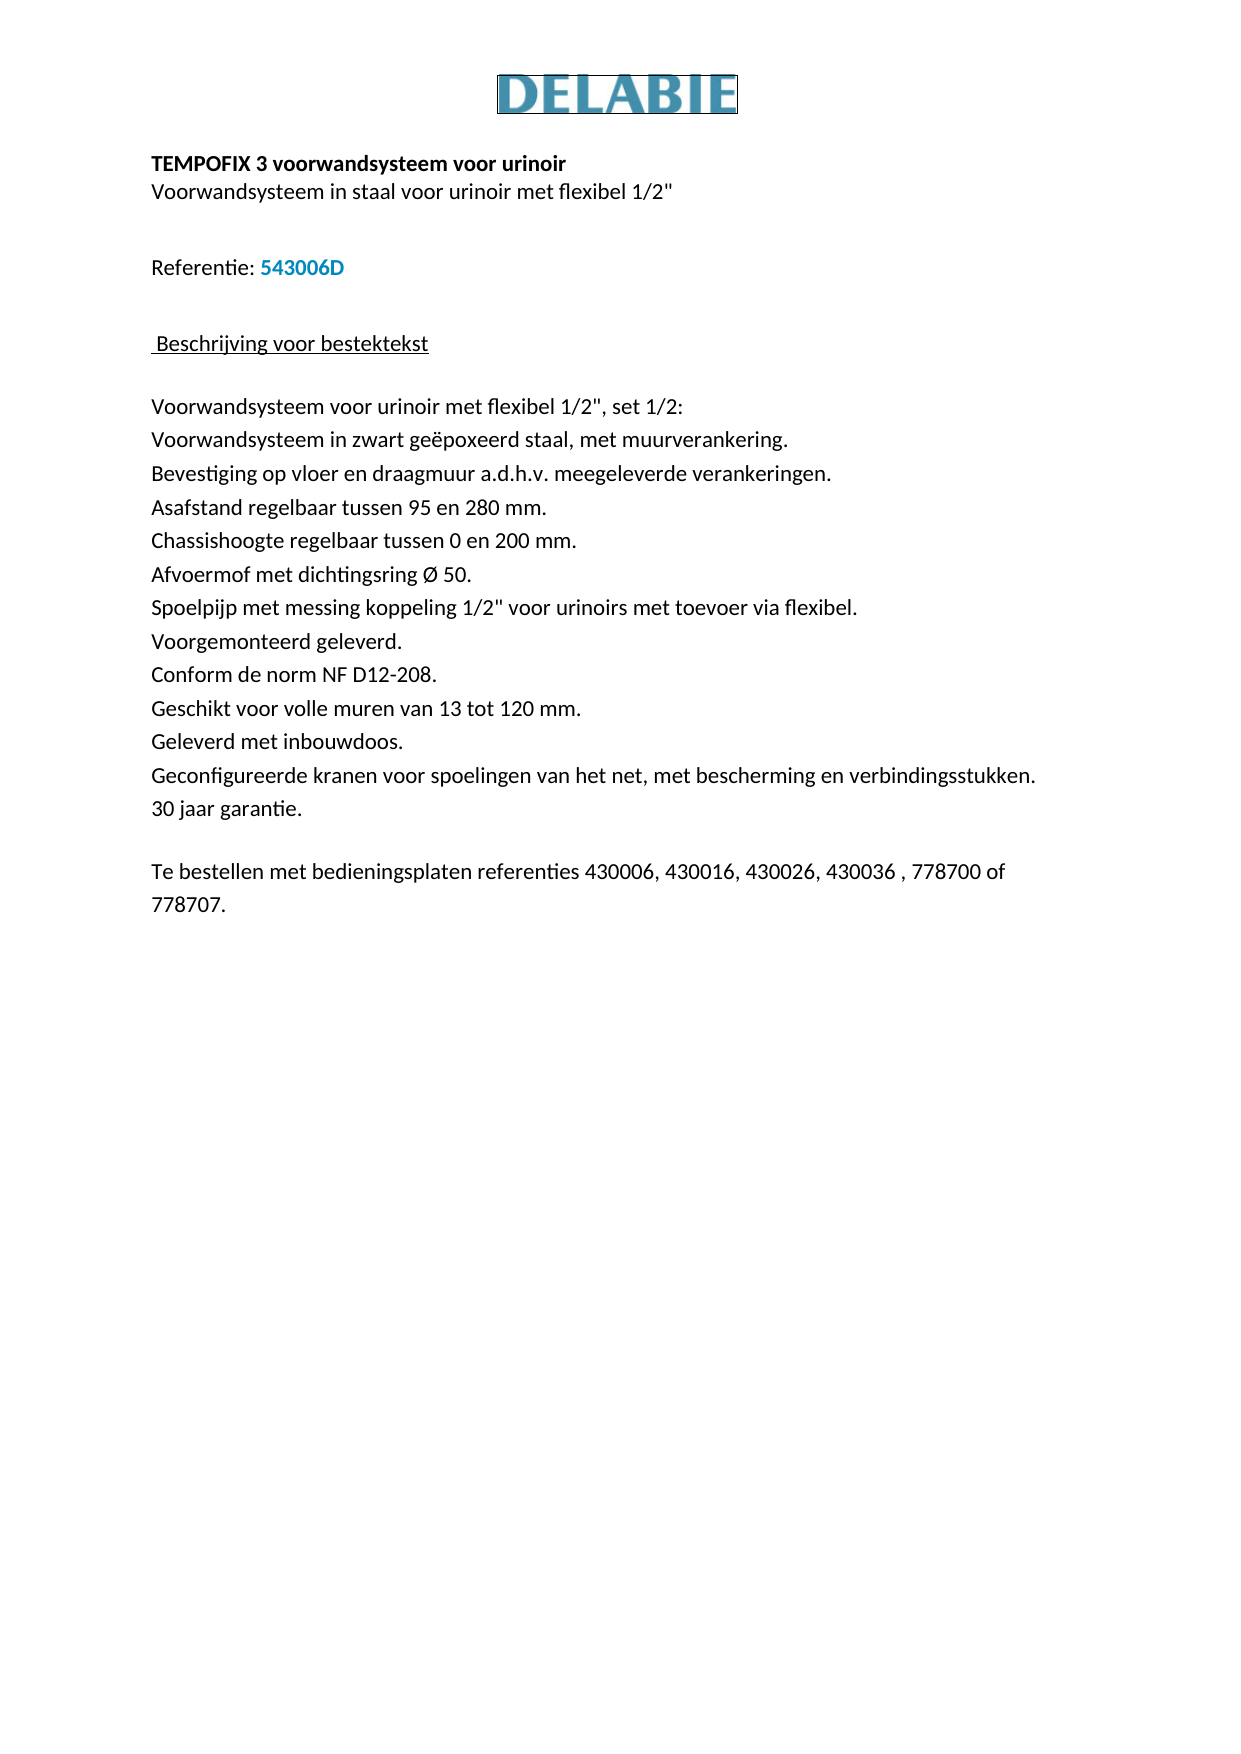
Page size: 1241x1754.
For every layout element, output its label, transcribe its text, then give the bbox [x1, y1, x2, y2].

text Voorwandsysteem voor urinoir met flexibel 1/2", set 1/2: [151, 392, 1084, 420]
text Chassishoogte regelbaar tussen 0 en 200 mm. [151, 526, 1084, 554]
text Voorwandsysteem in zwart geëpoxeerd staal, met muurverankering. [151, 426, 1084, 453]
text Bevestiging op vloer en draagmuur a.d.h.v. meegeleverde verankeringen. [151, 459, 1084, 487]
text Voorwandsysteem in staal voor urinoir met flexibel 1/2" [151, 177, 1084, 205]
text TEMPOFIX 3 voorwandsysteem voor urinoir [151, 149, 1084, 177]
text 30 jaar garantie. [151, 794, 1084, 822]
text Geconfigureerde kranen voor spoelingen van het net, met bescherming en verbindingsstukken. [151, 761, 1084, 789]
text Te bestellen met bedieningsplaten referenties 430006, 430016, 430026, 430036 , 778700 of 778707. [151, 857, 1084, 918]
text Geleverd met inbouwdoos. [151, 727, 1084, 755]
text Voorgemonteerd geleverd. [151, 627, 1084, 655]
text Referentie: 543006D [151, 253, 1084, 281]
text Asafstand regelbaar tussen 95 en 280 mm. [151, 493, 1084, 521]
text Spoelpijp met messing koppeling 1/2" voor urinoirs met toevoer via flexibel. [151, 593, 1084, 621]
picture [498, 76, 737, 113]
text Afvoermof met dichtingsring Ø 50. [151, 560, 1084, 588]
text Conform de norm NF D12-208. [151, 660, 1084, 688]
text Beschrijving voor bestektekst [151, 329, 1084, 357]
text Geschikt voor volle muren van 13 tot 120 mm. [151, 694, 1084, 722]
